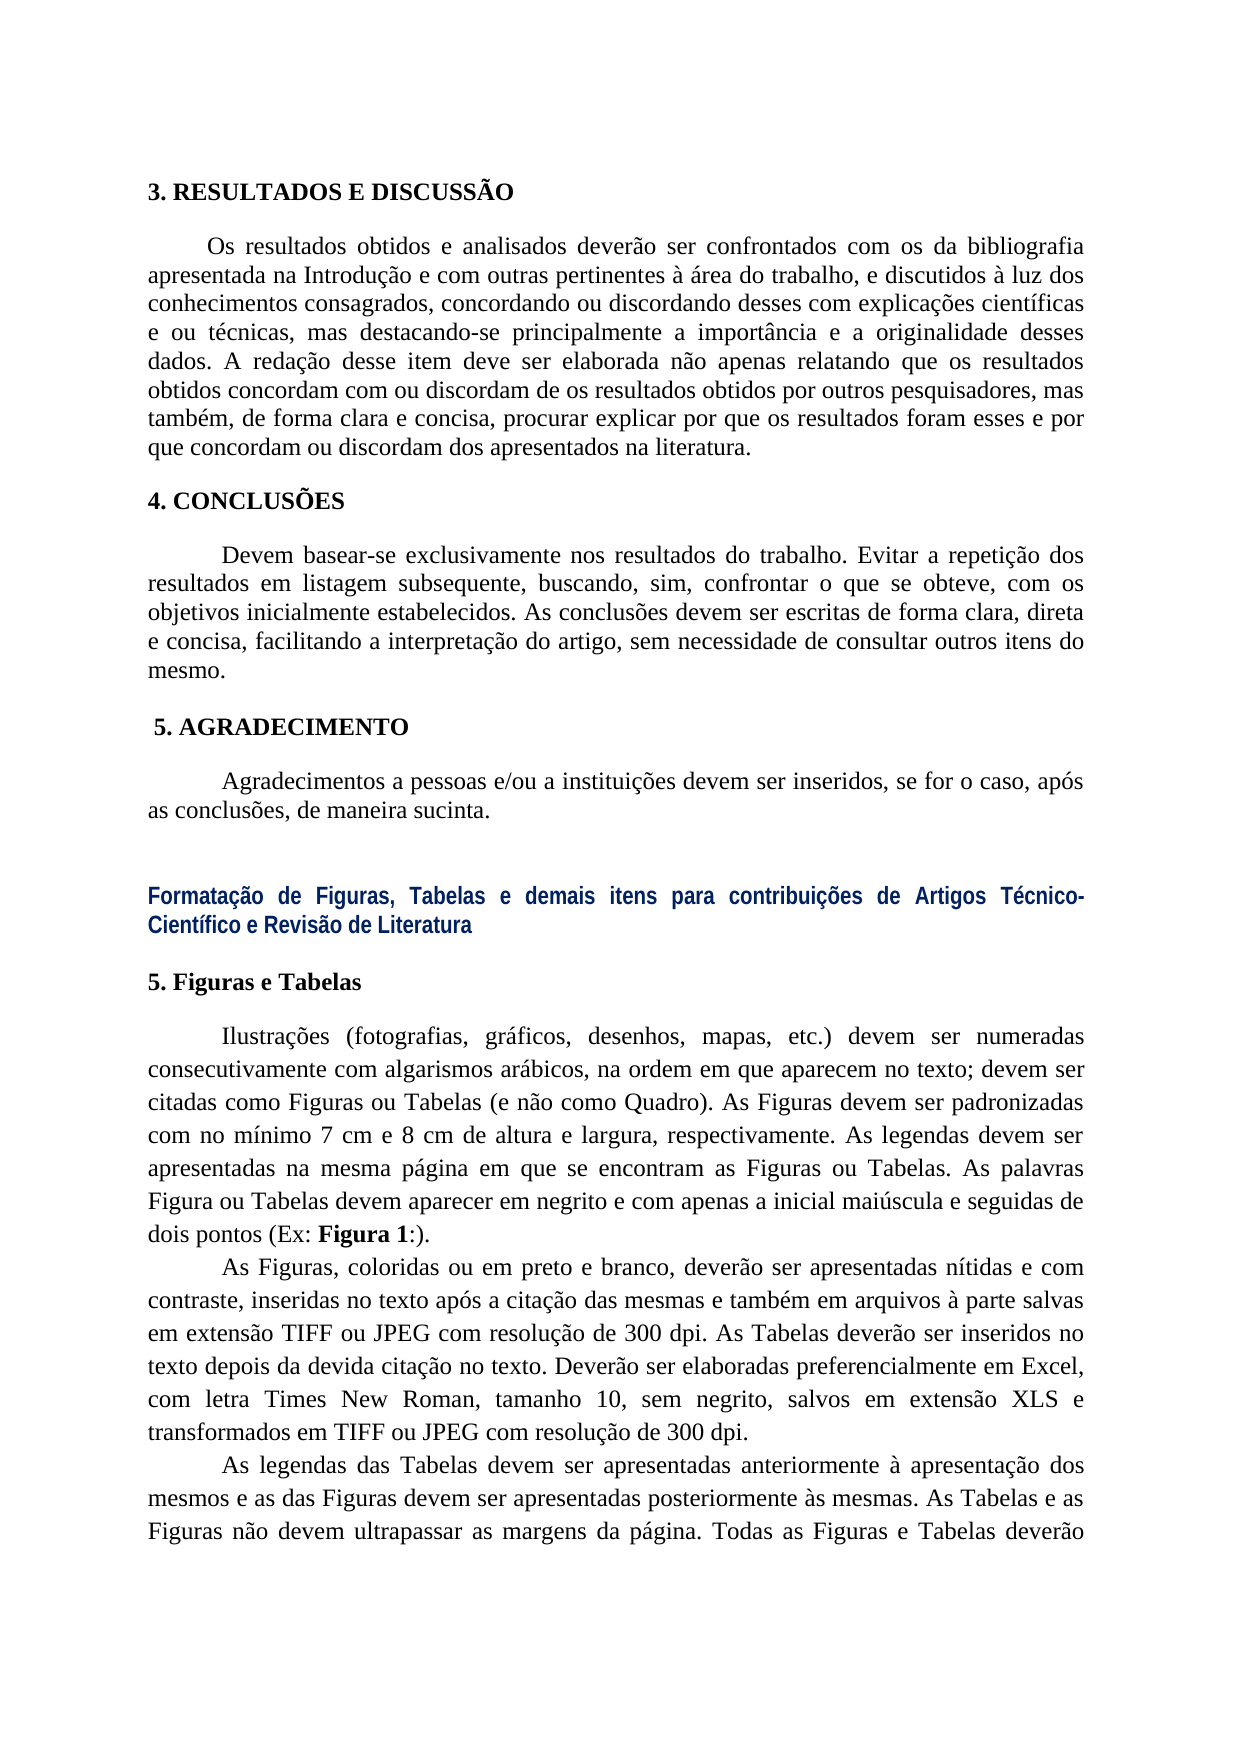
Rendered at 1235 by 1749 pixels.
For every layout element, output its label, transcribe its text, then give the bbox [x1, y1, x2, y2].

text Formatação de Figuras, Tabelas e demais itens para contribuições de Artigos Técnico-Científico e Revisão de Literatura [148, 881, 1087, 938]
text Os resultados obtidos e analisados deverão ser confrontados com os da bibliografia apresentada na Introdução e com outras pertinentes à área do trabalho, e discutidos à luz dos conhecimentos consagrados, concordando ou discordando desses com explicações científicas e ou técnicas, mas destacando-se principalmente a importância e a originalidade desses dados. A redação desse item deve ser elaborada não apenas relatando que os resultados obtidos concordam com ou discordam de os resultados obtidos por outros pesquisadores, mas também, de forma clara e concisa, procurar explicar por que os resultados foram esses e por que concordam ou discordam dos apresentados na literatura. [148, 231, 1085, 461]
text Devem basear-se exclusivamente nos resultados do trabalho. Evitar a repetição dos resultados em listagem subsequente, buscando, sim, confrontar o que se obteve, com os objetivos inicialmente estabelecidos. As conclusões devem ser escritas de forma clara, direta e concisa, facilitando a interpretação do artigo, sem necessidade de consultar outros itens do mesmo. [148, 540, 1085, 683]
text 4. CONCLUSÕES [148, 486, 1085, 515]
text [148, 1450, 1085, 1545]
text 5. AGRADECIMENTO [148, 712, 1085, 741]
text 5. Figuras e Tabelas [148, 967, 1085, 996]
text 3. RESULTADOS E DISCUSSÃO [148, 177, 1085, 206]
text Agradecimentos a pessoas e/ou a instituições devem ser inseridos, se for o caso, após as conclusões, de maneira sucinta. [148, 766, 1085, 823]
text As Figuras, coloridas ou em preto e branco, deverão ser apresentadas nítidas e com contraste, inseridas no texto após a citação das mesmas e também em arquivos à parte salvas em extensão TIFF ou JPEG com resolução de 300 dpi. As Tabelas deverão ser inseridos no texto depois da devida citação no texto. Deverão ser elaboradas preferencialmente em Excel, com letra Times New Roman, tamanho 10, sem negrito, salvos em extensão XLS e transformados em TIFF ou JPEG com resolução de 300 dpi. [148, 1252, 1085, 1446]
text Ilustrações (fotografias, gráficos, desenhos, mapas, etc.) devem ser numeradas consecutivamente com algarismos arábicos, na ordem em que aparecem no texto; devem ser citadas como Figuras ou Tabelas (e não como Quadro). As Figuras devem ser padronizadas com no mínimo 7 cm e 8 cm de altura e largura, respectivamente. As legendas devem ser apresentadas na mesma página em que se encontram as Figuras ou Tabelas. As palavras Figura ou Tabelas devem aparecer em negrito e com apenas a inicial maiúscula e seguidas de dois pontos (Ex: Figura 1:). [148, 1021, 1085, 1248]
